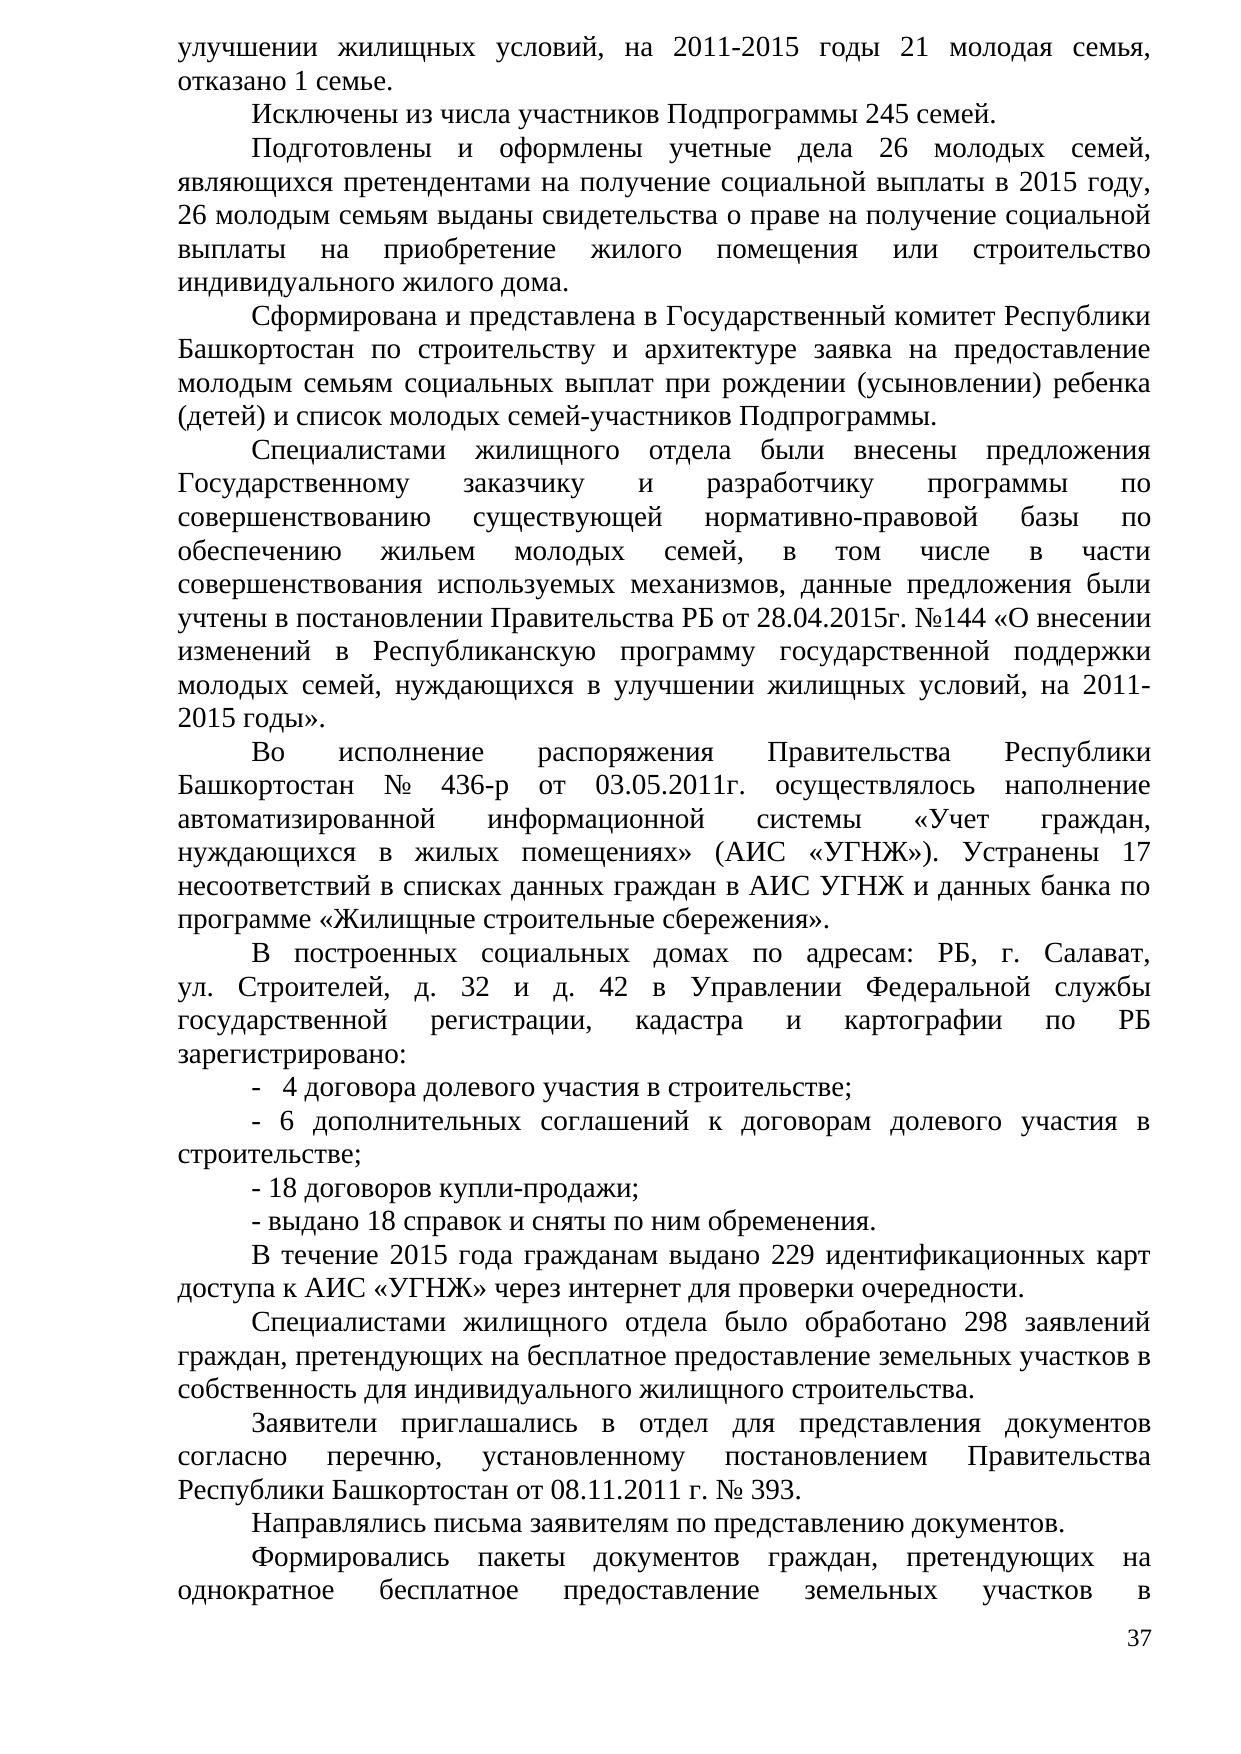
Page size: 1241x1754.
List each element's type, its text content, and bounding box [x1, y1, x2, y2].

text Подготовлены и оформлены учетные дела 26 молодых семей, являющихся претендентами на получение социальной выплаты в 2015 году, 26 молодым семьям выданы свидетельства о праве на получение социальной выплаты на приобретение жилого помещения или строительство индивидуального жилого дома. [177, 130, 1152, 298]
text В построенных социальных домах по адресам: РБ, г. Салават, ул. Строителей, д. 32 и д. 42 в Управлении Федеральной службы государственной регистрации, кадастра и картографии по РБ зарегистрировано: [177, 935, 1152, 1069]
text Сформирована и представлена в Государственный комитет Республики Башкортостан по строительству и архитектуре заявка на предоставление молодым семьям социальных выплат при рождении (усыновлении) ребенка (детей) и список молодых семей-участников Подпрограммы. [177, 298, 1152, 432]
text - 6 дополнительных соглашений к договорам долевого участия в строительстве; [177, 1103, 1152, 1170]
text Специалистами жилищного отдела было обработано 298 заявлений граждан, претендующих на бесплатное предоставление земельных участков в собственность для индивидуального жилищного строительства. [177, 1304, 1152, 1405]
text Заявители приглашались в отдел для представления документов согласно перечню, установленному постановлением Правительства Республики Башкортостан от 08.11.2011 г. № 393. [177, 1405, 1152, 1505]
text Направлялись письма заявителям по представлению документов. [177, 1505, 1152, 1539]
text Специалистами жилищного отдела были внесены предложения Государственному заказчику и разработчику программы по совершенствованию существующей нормативно-правовой базы по обеспечению жильем молодых семей, в том числе в части совершенствования используемых механизмов, данные предложения были учтены в постановлении Правительства РБ от 28.04.2015г. №144 «О внесении изменений в Республиканскую программу государственной поддержки молодых семей, нуждающихся в улучшении жилищных условий, на 2011-2015 годы». [177, 432, 1152, 734]
text - 18 договоров купли-продажи; [177, 1170, 1152, 1203]
text Во исполнение распоряжения Правительства Республики Башкортостан № 436-р от 03.05.2011г. осуществлялось наполнение автоматизированной информационной системы «Учет граждан, нуждающихся в жилых помещениях» (АИС «УГНЖ»). Устранены 17 несоответствий в списках данных граждан в АИС УГНЖ и данных банка по программе «Жилищные строительные сбережения». [177, 734, 1152, 935]
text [177, 1539, 1152, 1606]
text В течение 2015 года гражданам выдано 229 идентификационных карт доступа к АИС «УГНЖ» через интернет для проверки очередности. [177, 1237, 1152, 1304]
text Исключены из числа участников Подпрограммы 245 семей. [177, 97, 1152, 130]
text - выдано 18 справок и сняты по ним обременения. [177, 1203, 1152, 1237]
text - 4 договора долевого участия в строительстве; [177, 1069, 1152, 1103]
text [177, 29, 1152, 97]
